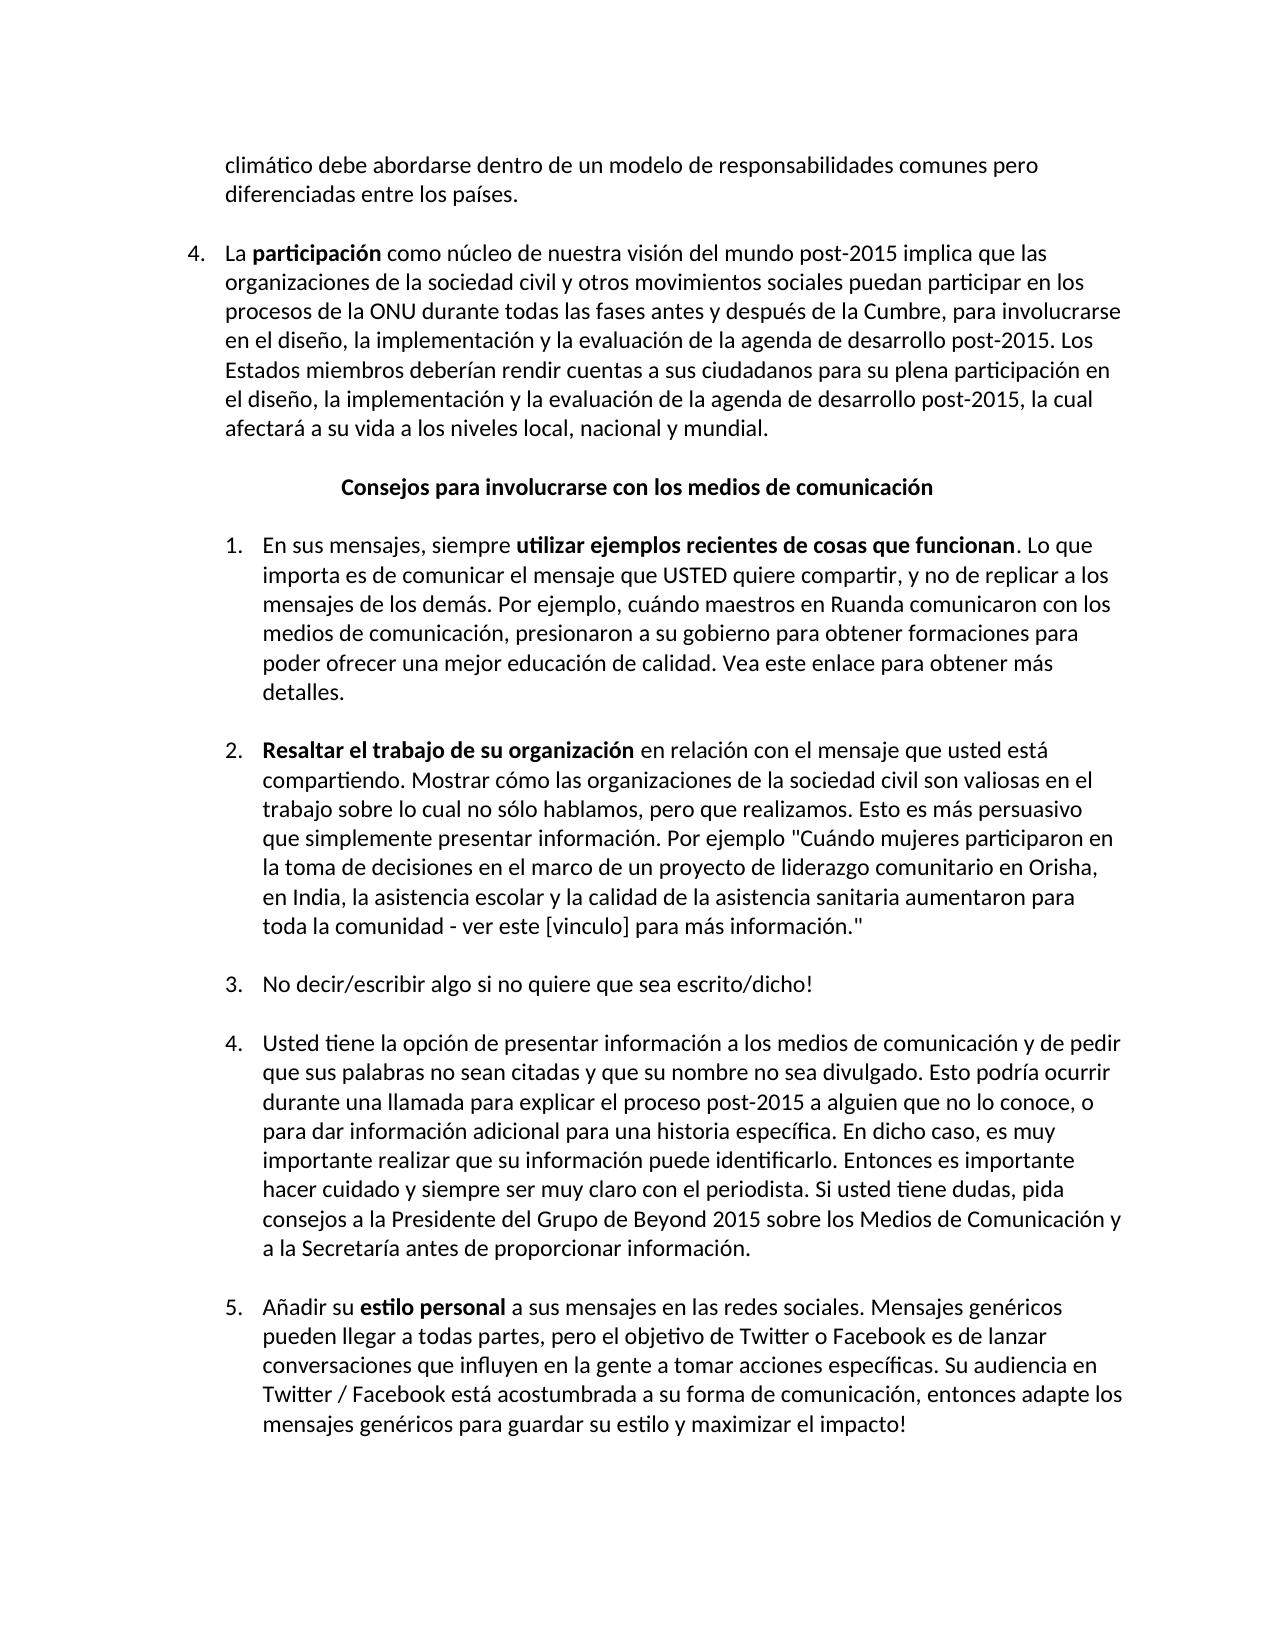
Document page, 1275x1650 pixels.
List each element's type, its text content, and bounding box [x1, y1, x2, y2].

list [187, 150, 1125, 208]
list La participación como núcleo de nuestra visión del mundo post-2015 implica que las organizaciones de la sociedad civil y otros movimientos sociales puedan participar en los procesos de la ONU durante todas las fases antes y después de la Cumbre, para involucrarse en el diseño, la implementación y la evaluación de la agenda de desarrollo post-2015. Los Estados miembros deberían rendir cuentas a sus ciudadanos para su plena participación en el diseño, la implementación y la evaluación de la agenda de desarrollo post-2015, la cual afectará a su vida a los niveles local, nacional y mundial. [187, 238, 1125, 443]
list En sus mensajes, siempre utilizar ejemplos recientes de cosas que funcionan. Lo que importa es de comunicar el mensaje que USTED quiere compartir, y no de replicar a los mensajes de los demás. Por ejemplo, cuándo maestros en Ruanda comunicaron con los medios de comunicación, presionaron a su gobierno para obtener formaciones para poder ofrecer una mejor educación de calidad. Vea este enlace para obtener más detalles. [225, 531, 1125, 706]
list No decir/escribir algo si no quiere que sea escrito/dicho! [225, 969, 1125, 999]
list Añadir su estilo personal a sus mensajes en las redes sociales. Mensajes genéricos pueden llegar a todas partes, pero el objetivo de Twitter o Facebook es de lanzar conversaciones que influyen en la gente a tomar acciones específicas. Su audiencia en Twitter / Facebook está acostumbrada a su forma de comunicación, entonces adapte los mensajes genéricos para guardar su estilo y maximizar el impacto! [225, 1292, 1125, 1438]
list Resaltar el trabajo de su organización en relación con el mensaje que usted está compartiendo. Mostrar cómo las organizaciones de la sociedad civil son valiosas en el trabajo sobre lo cual no sólo hablamos, pero que realizamos. Esto es más persuasivo que simplemente presentar información. Por ejemplo "Cuándo mujeres participaron en la toma de decisiones en el marco de un proyecto de liderazgo comunitario en Orisha, en India, la asistencia escolar y la calidad de la asistencia sanitaria aumentaron para toda la comunidad - ver este [vinculo] para más información." [225, 735, 1125, 940]
list Usted tiene la opción de presentar información a los medios de comunicación y de pedir que sus palabras no sean citadas y que su nombre no sea divulgado. Esto podría ocurrir durante una llamada para explicar el proceso post-2015 a alguien que no lo conoce, o para dar información adicional para una historia específica. En dicho caso, es muy importante realizar que su información puede identificarlo. Entonces es importante hacer cuidado y siempre ser muy claro con el periodista. Si usted tiene dudas, pida consejos a la Presidente del Grupo de Beyond 2015 sobre los Medios de Comunicación y a la Secretaría antes de proporcionar información. [225, 1028, 1125, 1262]
text Consejos para involucrarse con los medios de comunicación [150, 472, 1125, 501]
